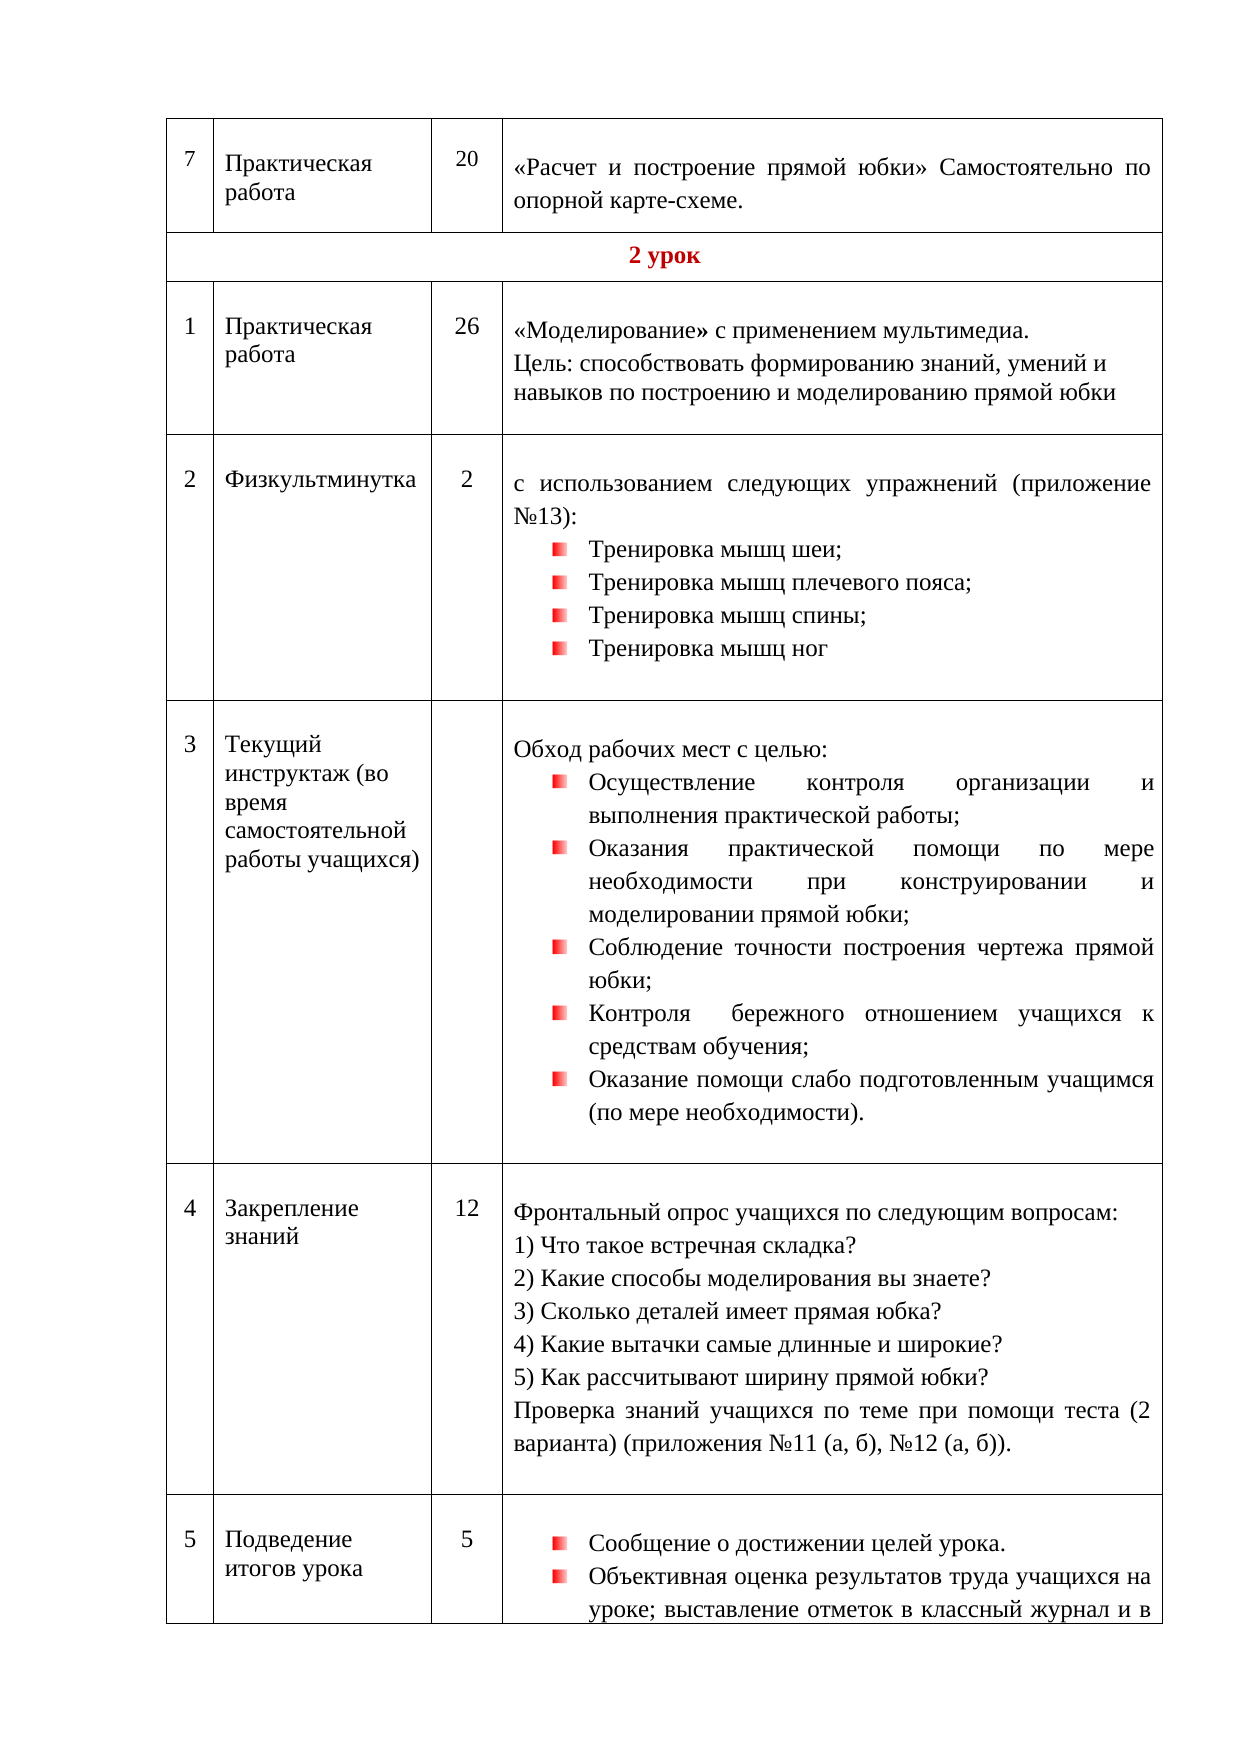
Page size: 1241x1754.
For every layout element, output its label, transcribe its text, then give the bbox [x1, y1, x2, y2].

table_cell Обход рабочих мест с целью: Осуществление контроля организации и выполнения практической работы; Оказания практической помощи по мере необходимости при конструировании и моделировании прямой юбки; Соблюдение точности построения чертежа прямой юбки; Контроля бережного отношением учащихся к средствам обучения; Оказание помощи слабо подготовленным учащимся (по мере необходимости). [503, 701, 1162, 1163]
table_cell 2 [432, 435, 502, 699]
table_cell Закрепление знаний [214, 1164, 431, 1494]
table_cell 7 [167, 119, 213, 232]
picture [551, 640, 569, 657]
table_cell 2 урок [167, 233, 1162, 281]
table_cell 12 [432, 1164, 502, 1494]
table_cell 5 [432, 1495, 502, 1623]
table_cell 4 [167, 1164, 213, 1494]
picture [551, 773, 569, 790]
table_cell Физкультминутка [214, 435, 431, 699]
table_cell 3 [167, 701, 213, 1163]
table_cell Текущий инструктаж (во время самостоятельной работы учащихся) [214, 701, 431, 1163]
picture [551, 607, 569, 624]
picture [551, 1568, 569, 1585]
table_cell 26 [432, 282, 502, 434]
table_cell 2 [167, 435, 213, 699]
picture [551, 541, 569, 558]
table_cell «Расчет и построение прямой юбки» Самостоятельно по опорной карте-схеме. [503, 119, 1162, 232]
table_cell 5 [167, 1495, 213, 1623]
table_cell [503, 1495, 1162, 1623]
table_cell [432, 701, 502, 1163]
table_cell Фронтальный опрос учащихся по следующим вопросам: 1) Что такое встречная складка? 2) Какие способы моделирования вы знаете? 3) Сколько деталей имеет прямая юбка? 4) Какие вытачки самые длинные и широкие? 5) Как рассчитывают ширину прямой юбки? Проверка знаний учащихся по теме при помощи теста (2 варианта) (приложения №11 (а, б), №12 (а, б)). [503, 1164, 1162, 1494]
table_cell Практическая работа [214, 282, 431, 434]
picture [551, 1004, 569, 1022]
picture [551, 938, 569, 956]
picture [551, 1070, 569, 1088]
picture [551, 574, 569, 591]
table_cell «Моделирование» с применением мультимедиа. Цель: способствовать формированию знаний, умений и навыков по построению и моделированию прямой юбки [503, 282, 1162, 434]
picture [551, 839, 569, 856]
table_cell 20 [432, 119, 502, 232]
table_cell 1 [167, 282, 213, 434]
picture [551, 1535, 569, 1552]
table_cell Практическая работа [214, 119, 431, 232]
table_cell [214, 1495, 431, 1623]
